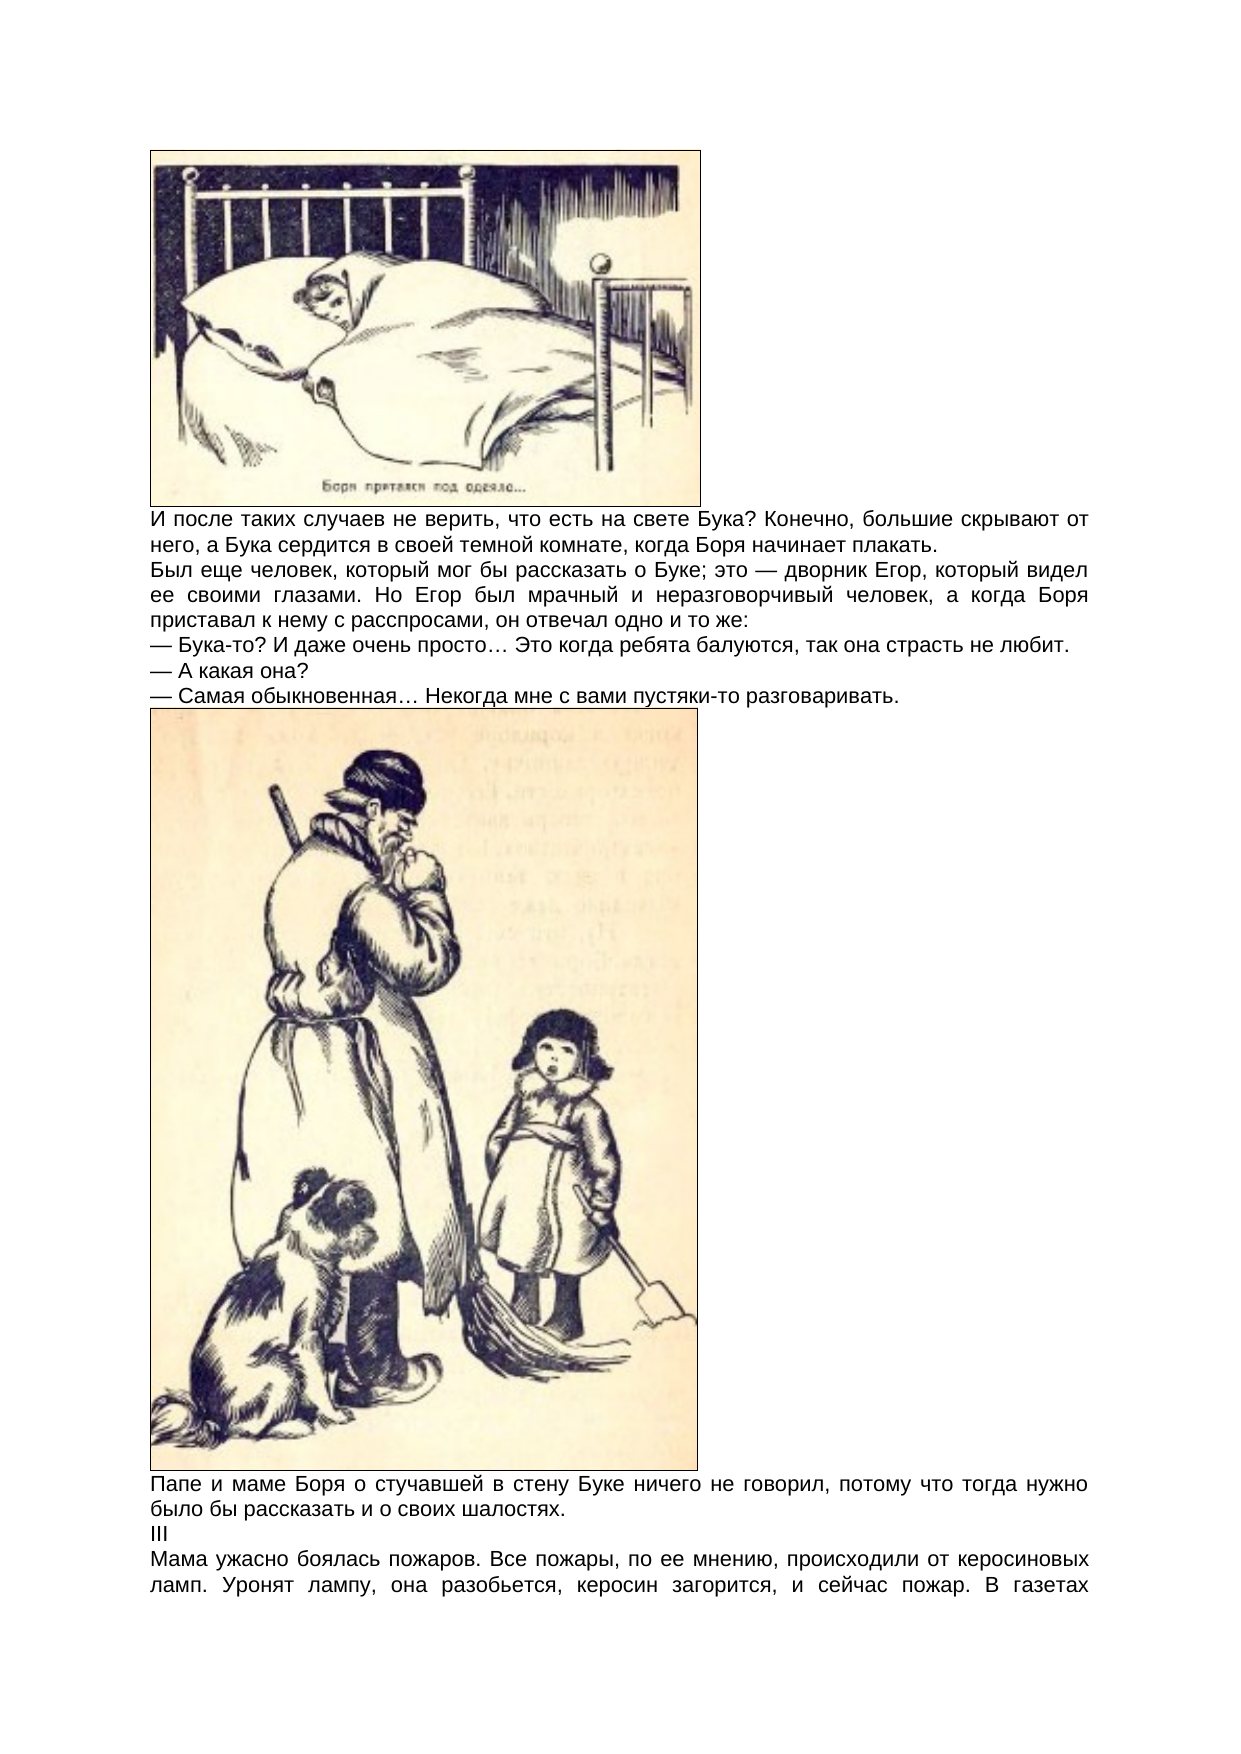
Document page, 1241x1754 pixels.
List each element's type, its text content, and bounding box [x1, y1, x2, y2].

text И после таких случаев не верить, что есть на свете Бука? Конечно, большие скрывают от него, а Бука сердится в своей темной комнате, когда Боря начинает плакать. [150, 506, 1090, 557]
text — Бука-то? И даже очень просто… Это когда ребята балуются, так она страсть не любит. [150, 632, 1090, 658]
picture [151, 151, 700, 506]
text — Самая обыкновенная… Некогда мне с вами пустяки-то разговаривать. [150, 683, 1090, 708]
text Папе и маме Боря о стучавшей в стену Буке ничего не говорил, потому что тогда нужно было бы рассказать и о своих шалостях. [150, 1471, 1090, 1521]
text Был еще человек, который мог бы рассказать о Буке; это — дворник Егор, который видел ее своими глазами. Но Егор был мрачный и неразговорчивый человек, а когда Боря приставал к нему с расспросами, он отвечал одно и то же: [150, 557, 1090, 632]
picture [151, 709, 697, 1470]
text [150, 1546, 1090, 1597]
text — А какая она? [150, 658, 1090, 683]
text III [150, 1521, 1090, 1546]
